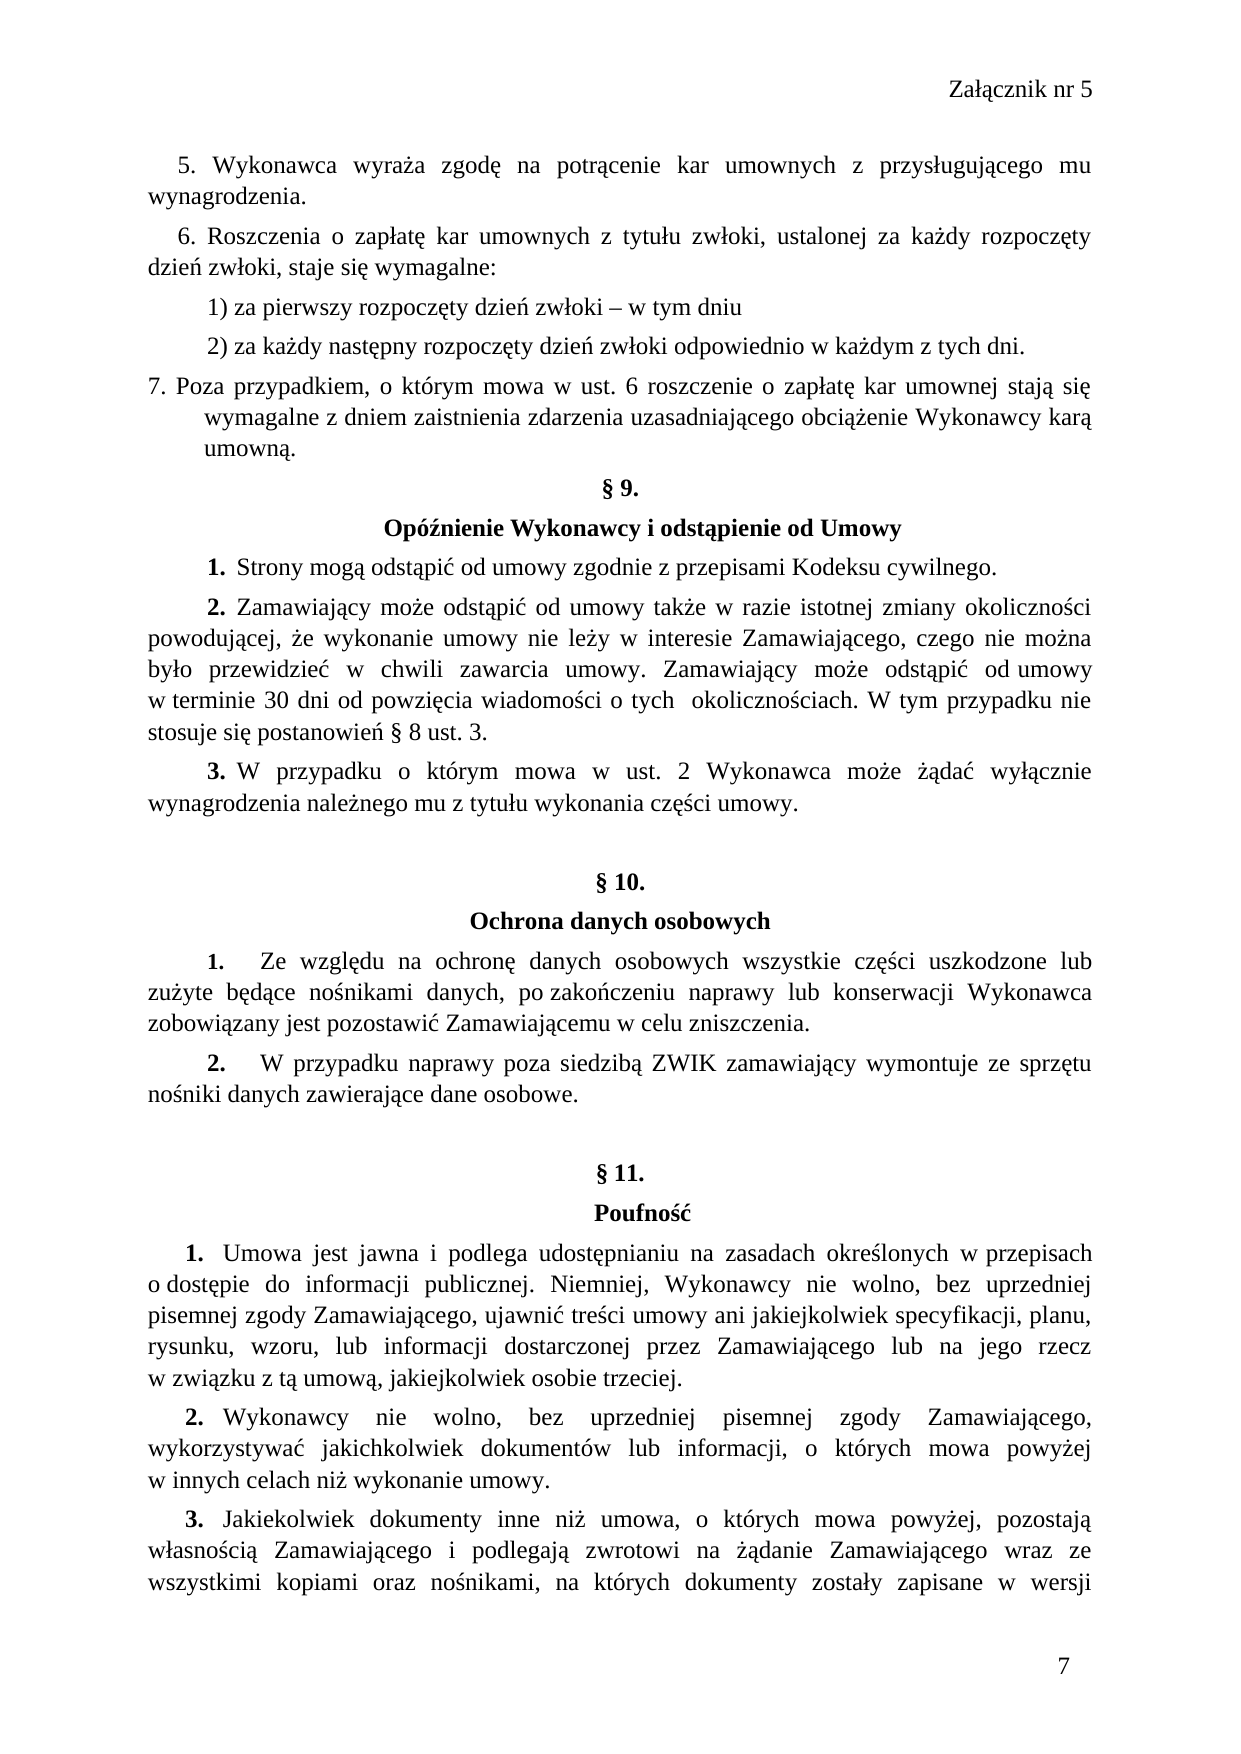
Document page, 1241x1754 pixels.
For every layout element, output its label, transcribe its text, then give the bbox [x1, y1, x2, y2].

text 6. Roszczenia o zapłatę kar umownych z tytułu zwłoki, ustalonej za każdy rozpoczęty dzień zwłoki, staje się wymagalne: [148, 218, 1092, 281]
text 7. Poza przypadkiem, o którym mowa w ust. 6 roszczenie o zapłatę kar umownej stają się wymagalne z dniem zaistnienia zdarzenia uzasadniającego obciążenie Wykonawcy karą umowną. [148, 368, 1092, 462]
text § 9. [148, 471, 1092, 502]
list Ze względu na ochronę danych osobowych wszystkie części uszkodzone lub zużyte będące nośnikami danych, po zakończeniu naprawy lub konserwacji Wykonawca zobowiązany jest pozostawić Zamawiającemu w celu zniszczenia. [148, 943, 1092, 1037]
list Zamawiający może odstąpić od umowy także w razie istotnej zmiany okoliczności powodującej, że wykonanie umowy nie leży w interesie Zamawiającego, czego nie można było przewidzieć w chwili zawarcia umowy. Zamawiający może odstąpić od umowy w terminie 30 dni od powzięcia wiadomości o tych okolicznościach. W tym przypadku nie stosuje się postanowień § 8 ust. 3. [148, 589, 1092, 746]
text 2) za każdy następny rozpoczęty dzień zwłoki odpowiednio w każdym z tych dni. [148, 329, 1092, 360]
text 5. Wykonawca wyraża zgodę na potrącenie kar umownych z przysługującego mu wynagrodzenia. [148, 148, 1092, 210]
text § 11. [148, 1156, 1092, 1187]
list W przypadku naprawy poza siedzibą ZWIK zamawiający wymontuje ze sprzętu nośniki danych zawierające dane osobowe. [148, 1046, 1092, 1108]
subtitle Opóźnienie Wykonawcy i odstąpienie od Umowy [185, 510, 1092, 541]
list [148, 1502, 1092, 1596]
text Ochrona danych osobowych [148, 904, 1092, 935]
text § 10. [148, 864, 1092, 896]
list Strony mogą odstąpić od umowy zgodnie z przepisami Kodeksu cywilnego. [148, 550, 1092, 581]
list Umowa jest jawna i podlega udostępnianiu na zasadach określonych w przepisach o dostępie do informacji publicznej. Niemniej, Wykonawcy nie wolno, bez uprzedniej pisemnej zgody Zamawiającego, ujawnić treści umowy ani jakiejkolwiek specyfikacji, planu, rysunku, wzoru, lub informacji dostarczonej przez Zamawiającego lub na jego rzecz w związku z tą umową, jakiejkolwiek osobie trzeciej. [148, 1235, 1092, 1391]
subtitle Poufność [185, 1196, 1092, 1227]
list Wykonawcy nie wolno, bez uprzedniej pisemnej zgody Zamawiającego, wykorzystywać jakichkolwiek dokumentów lub informacji, o których mowa powyżej w innych celach niż wykonanie umowy. [148, 1400, 1092, 1493]
text 1) za pierwszy rozpoczęty dzień zwłoki – w tym dniu [148, 289, 1092, 321]
list W przypadku o którym mowa w ust. 2 Wykonawca może żądać wyłącznie wynagrodzenia należnego mu z tytułu wykonania części umowy. [148, 754, 1092, 816]
